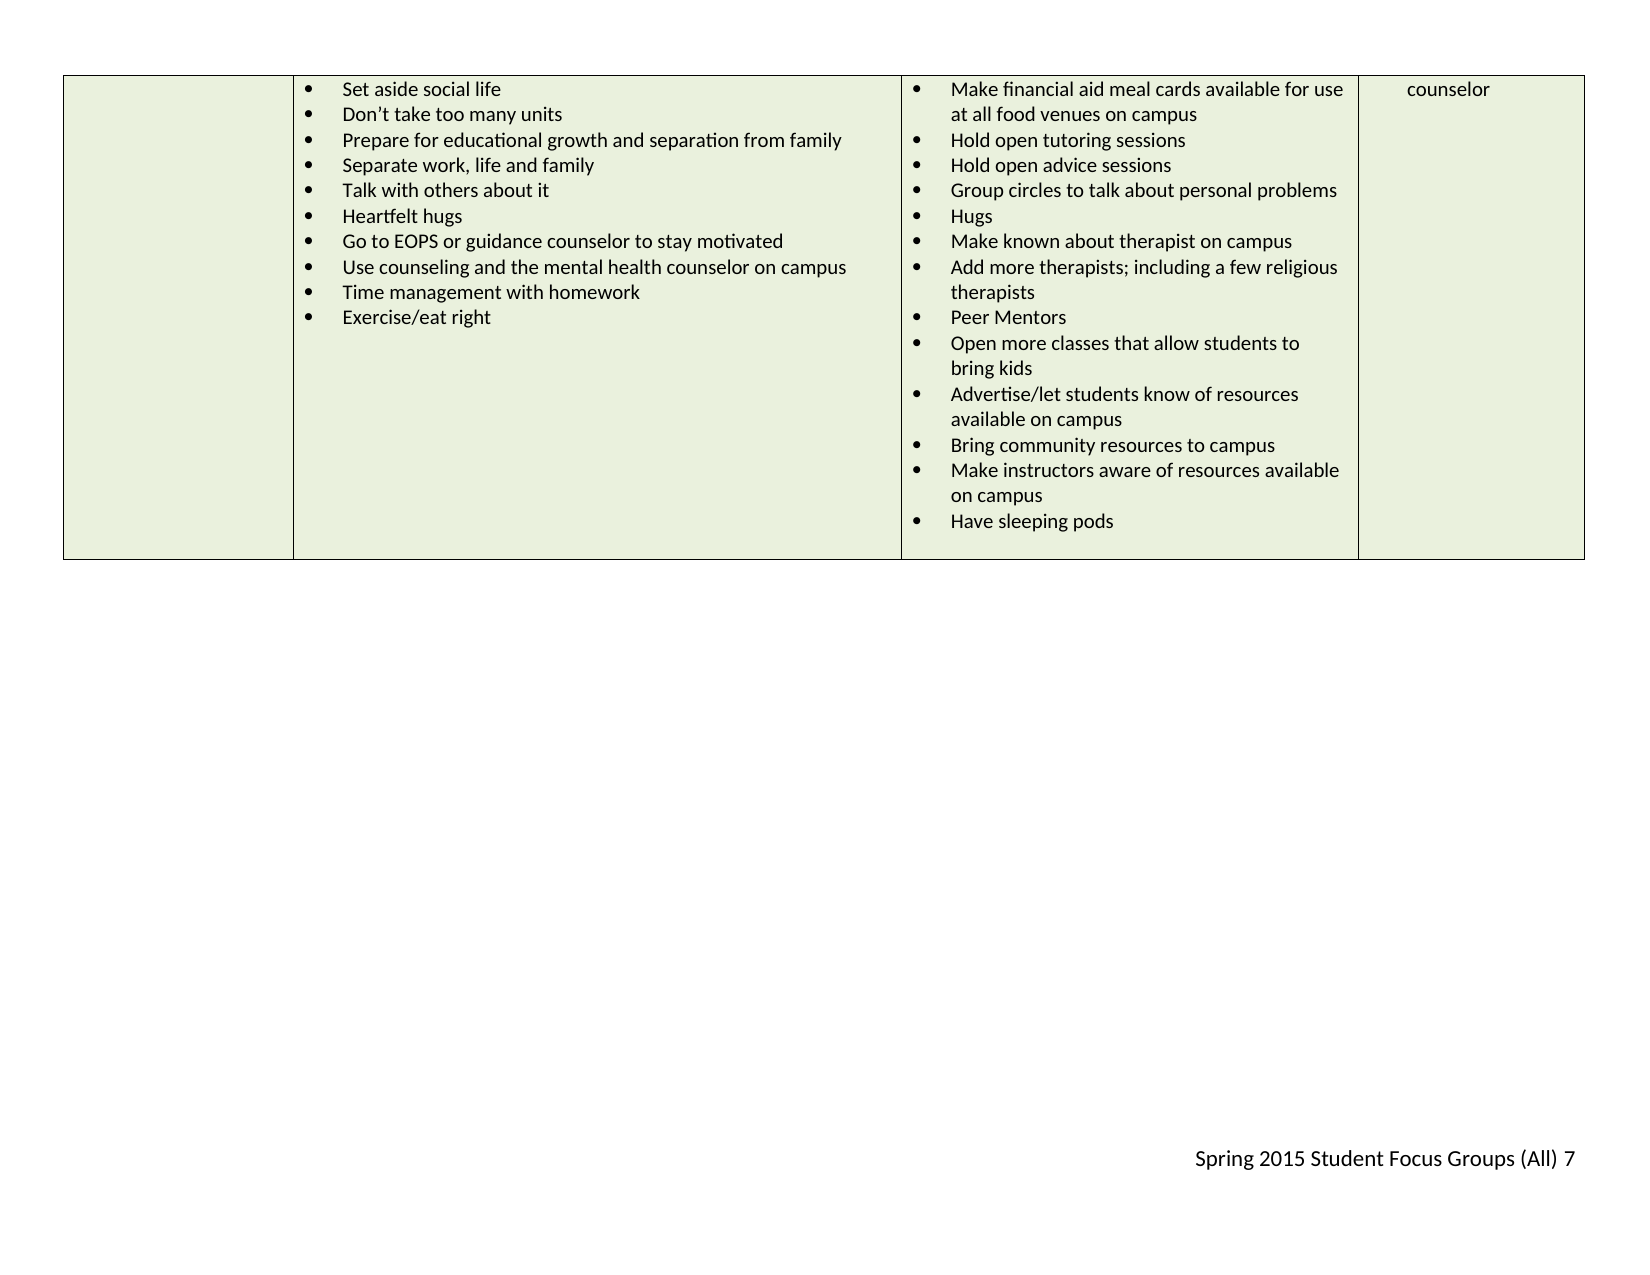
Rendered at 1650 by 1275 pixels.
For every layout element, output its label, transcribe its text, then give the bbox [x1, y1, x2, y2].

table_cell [1359, 76, 1584, 559]
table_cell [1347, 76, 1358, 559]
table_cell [294, 76, 901, 559]
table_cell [64, 76, 293, 559]
